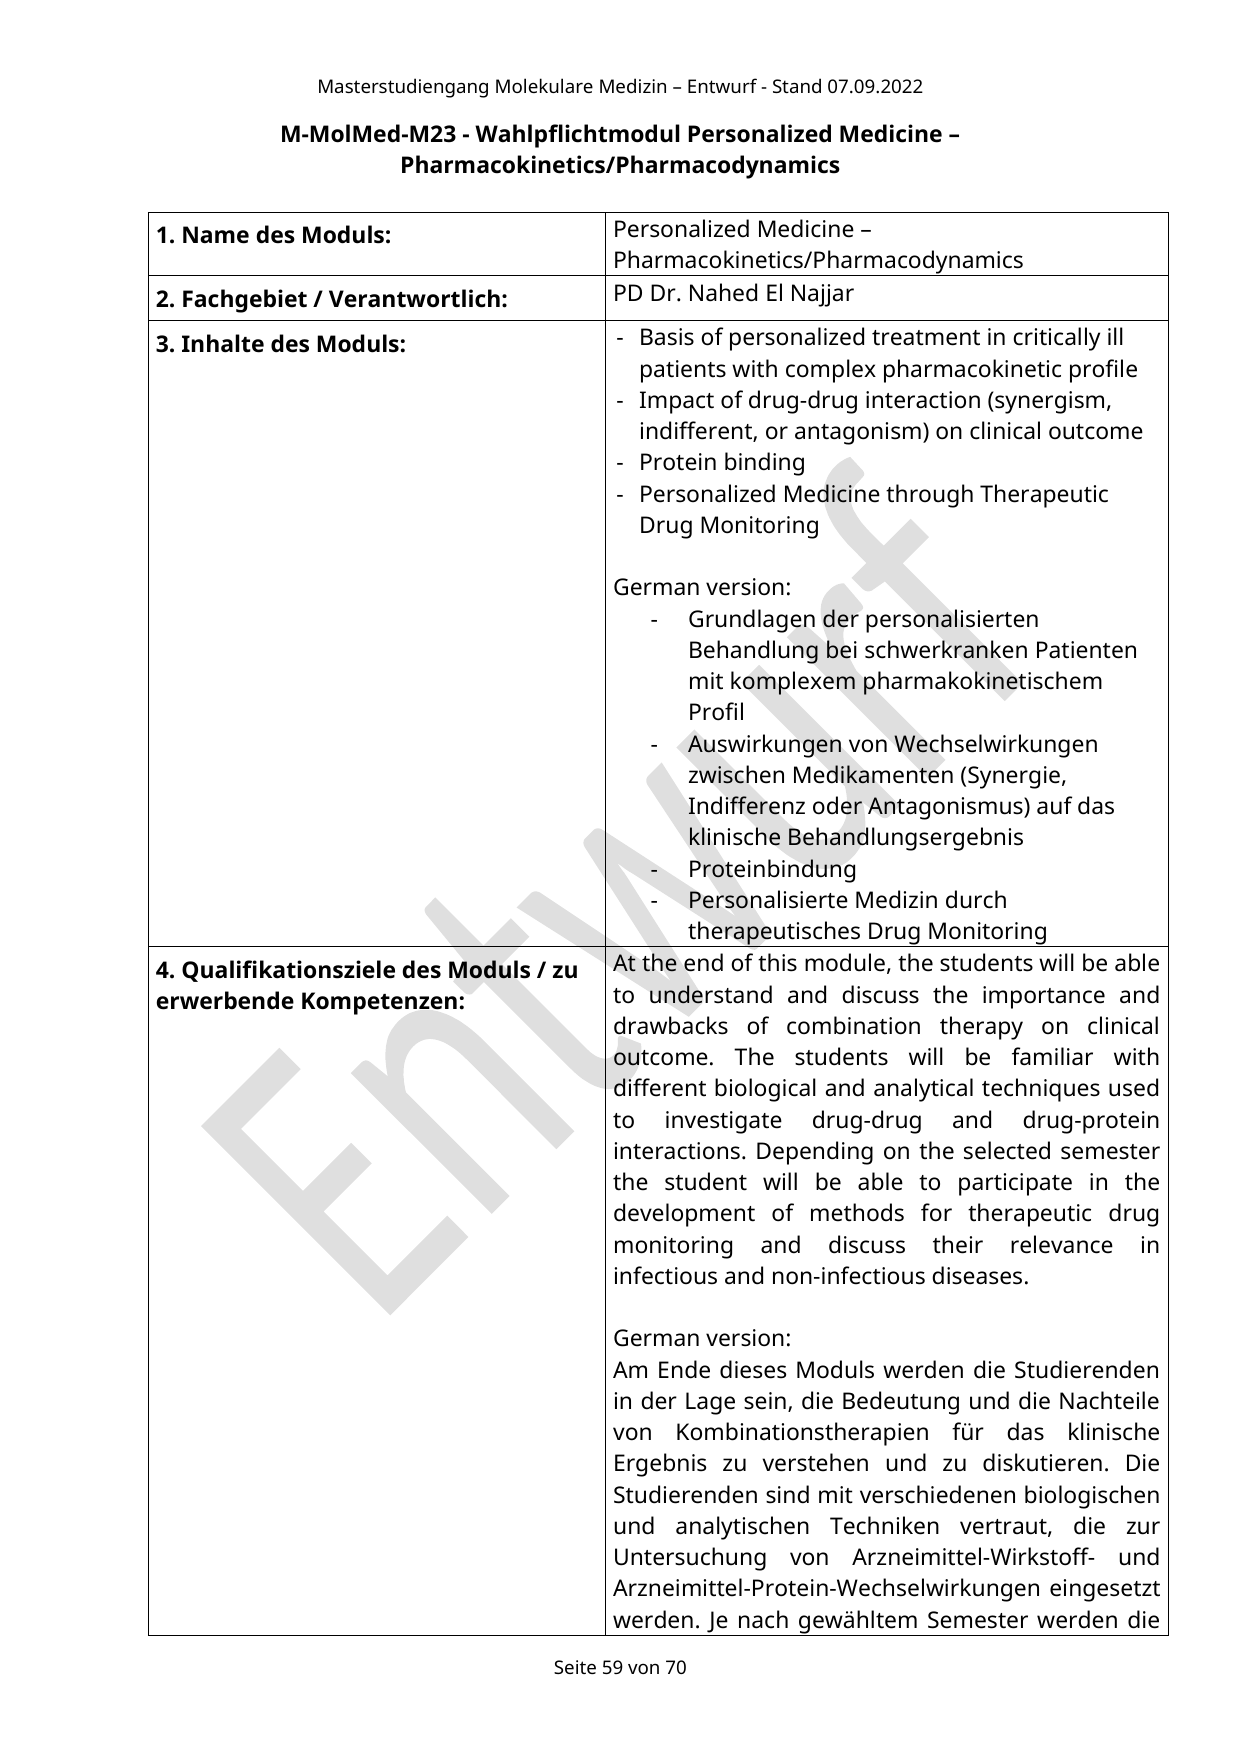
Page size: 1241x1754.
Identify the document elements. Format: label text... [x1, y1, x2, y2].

table_cell 3. Inhalte des Moduls: [149, 321, 605, 946]
table_cell Basis of personalized treatment in critically ill patients with complex pharmacokinetic profile Impact of drug-drug interaction (synergism, indifferent, or antagonism) on clinical outcome Protein binding Personalized Medicine through Therapeutic Drug Monitoring German version: Grundlagen der personalisierten Behandlung bei schwerkranken Patienten mit komplexem pharmakokinetischem Profil Auswirkungen von Wechselwirkungen zwischen Medikamenten (Synergie, Indifferenz oder Antagonismus) auf das klinische Behandlungsergebnis Proteinbindung Personalisierte Medizin durch therapeutisches Drug Monitoring [606, 321, 1168, 946]
table_cell 2. Fachgebiet / Verantwortlich: [149, 276, 605, 320]
subtitle M-MolMed-M23 - Wahlpflichtmodul Personalized Medicine – Pharmacokinetics/Pharmacodynamics [148, 118, 1092, 181]
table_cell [149, 947, 605, 1635]
table_cell PD Dr. Nahed El Najjar [606, 276, 1168, 320]
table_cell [606, 947, 1168, 1635]
table_header 1. Name des Moduls: [149, 213, 605, 275]
table_header Personalized Medicine – Pharmacokinetics/Pharmacodynamics [606, 213, 1168, 275]
